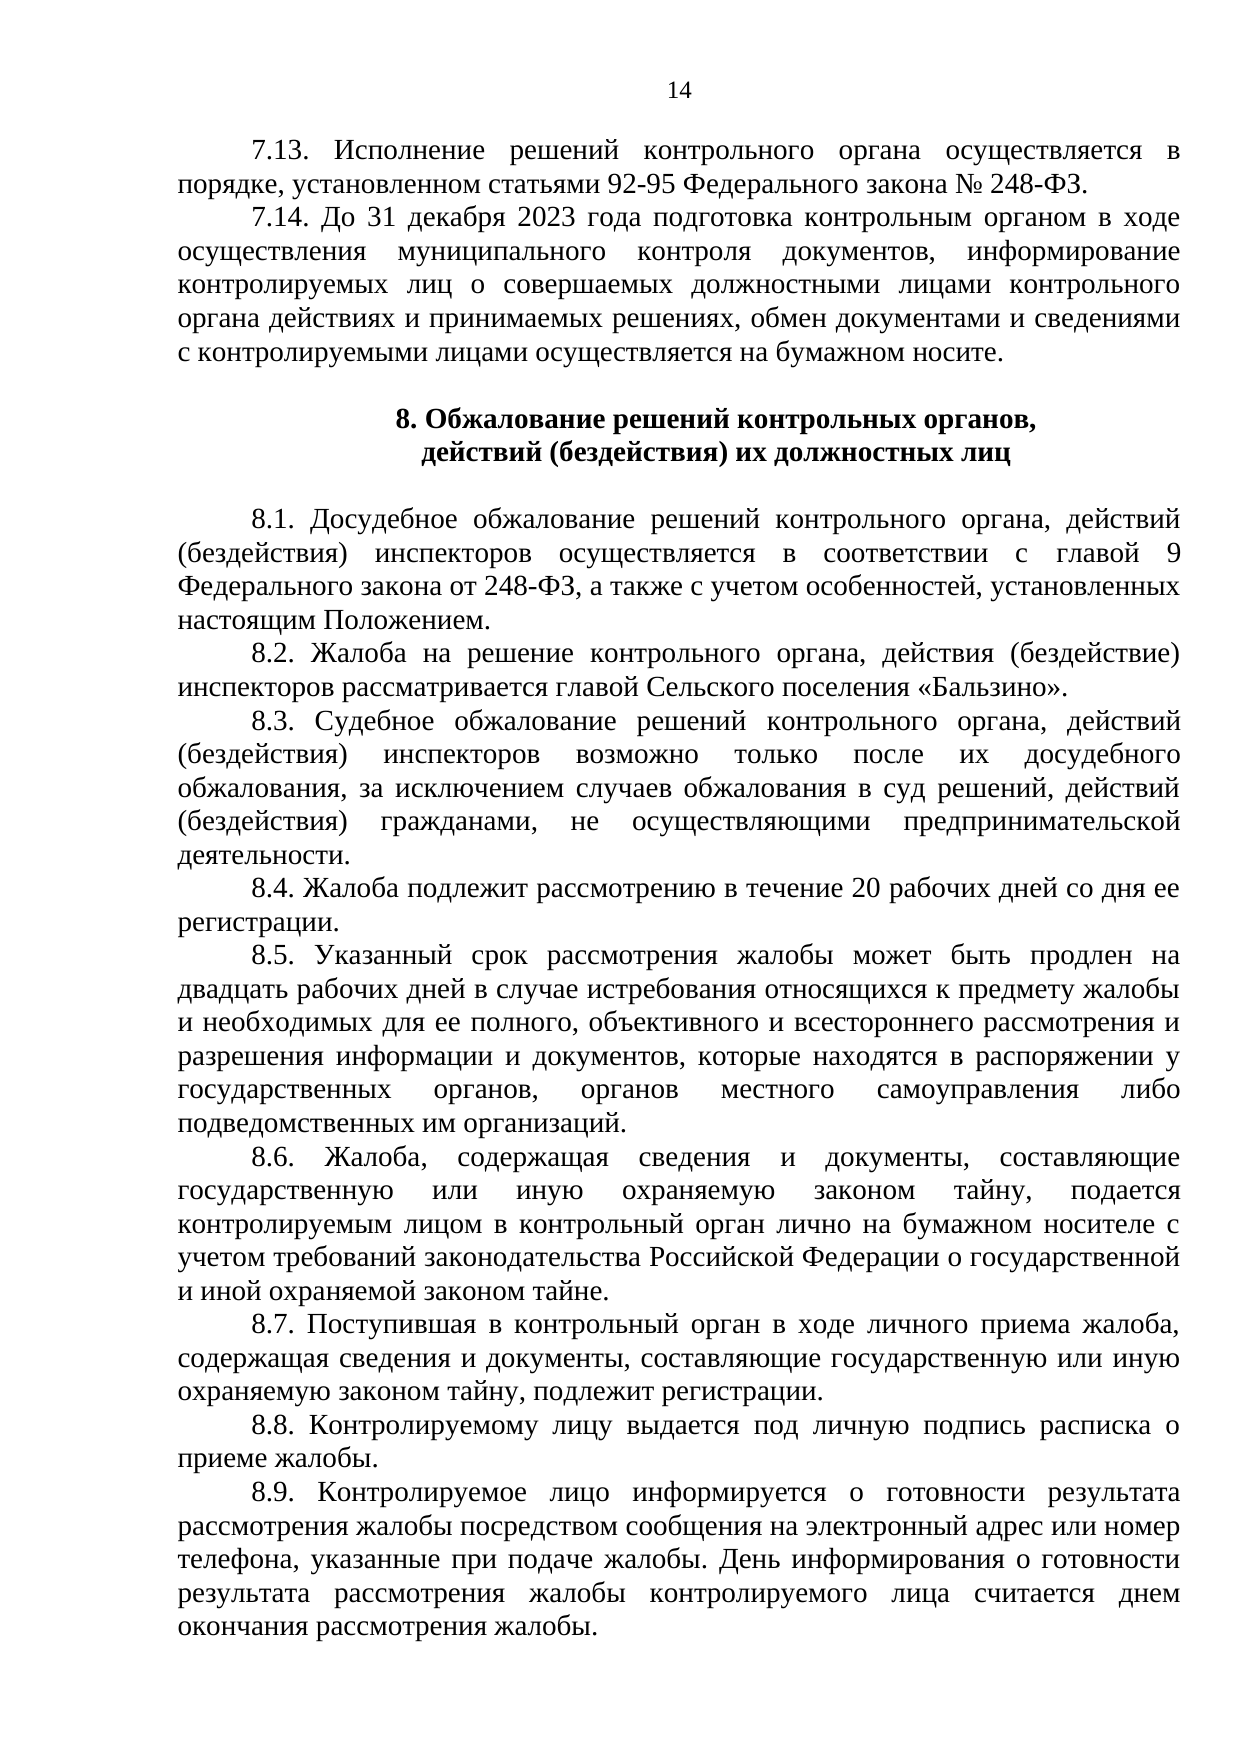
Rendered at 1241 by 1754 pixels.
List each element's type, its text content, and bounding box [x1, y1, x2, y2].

text 8.5. Указанный срок рассмотрения жалобы может быть продлен на двадцать рабочих дней в случае истребования относящихся к предмету жалобы и необходимых для ее полного, объективного и всестороннего рассмотрения и разрешения информации и документов, которые находятся в распоряжении у государственных органов, органов местного самоуправления либо подведомственных им организаций. [177, 937, 1181, 1139]
text 8.4. Жалоба подлежит рассмотрению в течение 20 рабочих дней со дня ее регистрации. [177, 870, 1181, 937]
text 8.9. Контролируемое лицо информируется о готовности результата рассмотрения жалобы посредством сообщения на электронный адрес или номер телефона, указанные при подаче жалобы. День информирования о готовности результата рассмотрения жалобы контролируемого лица считается днем окончания рассмотрения жалобы. [177, 1474, 1181, 1642]
text 8.8. Контролируемому лицу выдается под личную подпись расписка о приеме жалобы. [177, 1407, 1181, 1474]
text 7.14. До 31 декабря 2023 года подготовка контрольным органом в ходе осуществления муниципального контроля документов, информирование контролируемых лиц о совершаемых должностными лицами контрольного органа действиях и принимаемых решениях, обмен документами и сведениями с контролируемыми лицами осуществляется на бумажном носите. [177, 199, 1181, 367]
text действий (бездействия) их должностных лиц [177, 434, 1181, 468]
text 8.7. Поступившая в контрольный орган в ходе личного приема жалоба, содержащая сведения и документы, составляющие государственную или иную охраняемую законом тайну, подлежит регистрации. [177, 1306, 1181, 1407]
text 8.6. Жалоба, содержащая сведения и документы, составляющие государственную или иную охраняемую законом тайну, подается контролируемым лицом в контрольный орган лично на бумажном носителе с учетом требований законодательства Российской Федерации о государственной и иной охраняемой законом тайне. [177, 1139, 1181, 1306]
text 8. Обжалование решений контрольных органов, [177, 401, 1181, 434]
text 7.13. Исполнение решений контрольного органа осуществляется в порядке, установленном статьями 92-95 Федерального закона № 248-ФЗ. [177, 132, 1181, 199]
text 8.1. Досудебное обжалование решений контрольного органа, действий (бездействия) инспекторов осуществляется в соответствии с главой 9 Федерального закона от 248-ФЗ, а также с учетом особенностей, установленных настоящим Положением. [177, 501, 1181, 636]
text 8.2. Жалоба на решение контрольного органа, действия (бездействие) инспекторов рассматривается главой Сельского поселения «Бальзино». [177, 636, 1181, 703]
text 8.3. Судебное обжалование решений контрольного органа, действий (бездействия) инспекторов возможно только после их досудебного обжалования, за исключением случаев обжалования в суд решений, действий (бездействия) гражданами, не осуществляющими предпринимательской деятельности. [177, 703, 1181, 870]
